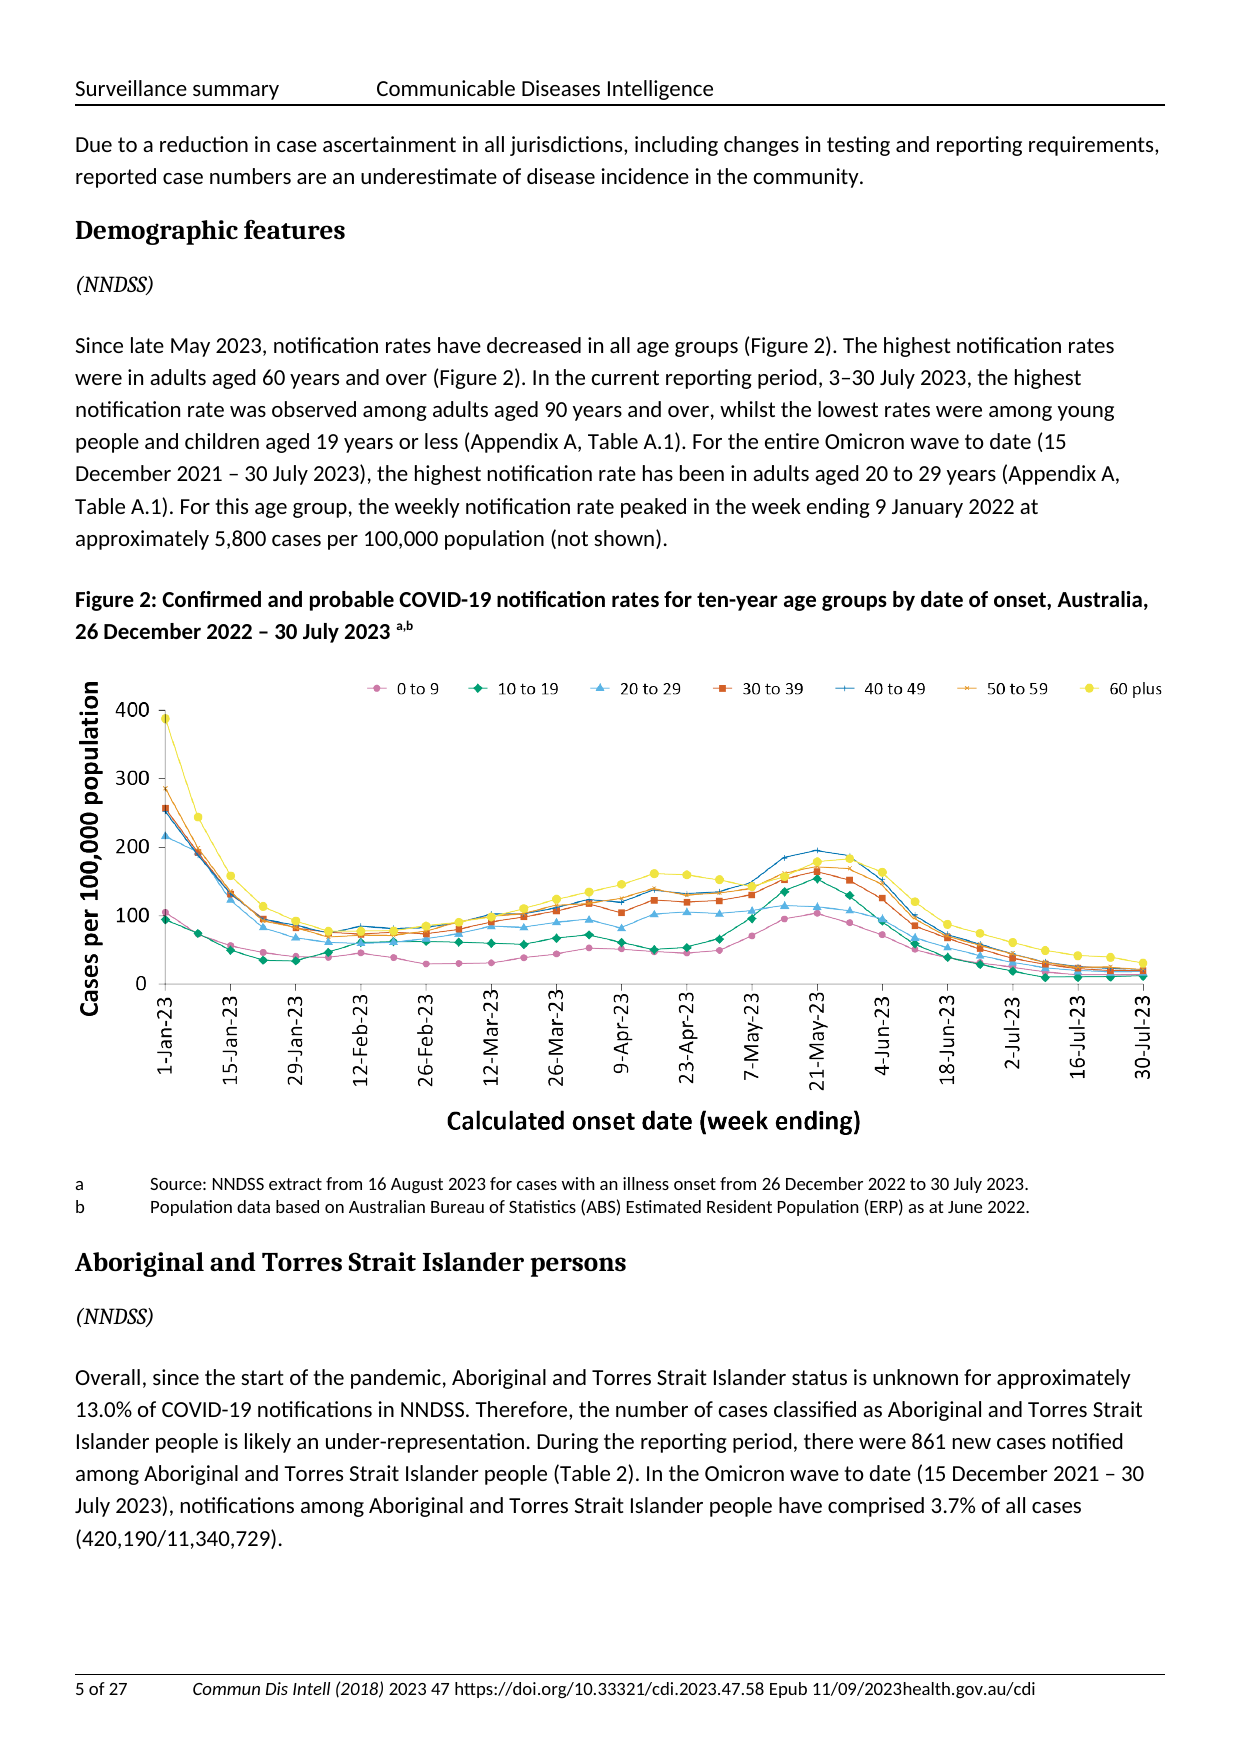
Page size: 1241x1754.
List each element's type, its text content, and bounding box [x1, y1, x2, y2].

text Since late May 2023, notification rates have decreased in all age groups (Figure 2). The highest notification rates were in adults aged 60 years and over (Figure 2). In the current reporting period, 3–30 July 2023, the highest notification rate was observed among adults aged 90 years and over, whilst the lowest rates were among young people and children aged 19 years or less (Appendix A, Table A.1). For the entire Omicron wave to date (15 December 2021 – 30 July 2023), the highest notification rate has been in adults aged 20 to 29 years (Appendix A, Table A.1). For this age group, the weekly notification rate peaked in the week ending 9 January 2022 at approximately 5,800 cases per 100,000 population (not shown). [75, 331, 1165, 552]
text b Population data based on Australian Bureau of Statistics (ABS) Estimated Resident Population (ERP) as at June 2022. [75, 1195, 1165, 1218]
text a Source: NNDSS extract from 16 August 2023 for cases with an illness onset from 26 December 2022 to 30 July 2023. [75, 1172, 1165, 1195]
text Figure 2: Confirmed and probable COVID-19 notification rates for ten-year age groups by date of onset, Australia, 26 December 2022 – 30 July 2023 a,b [75, 585, 1165, 646]
subtitle Aboriginal and Torres Strait Islander persons [75, 1247, 1165, 1278]
subtitle (NNDSS) [75, 272, 1165, 298]
text Due to a reduction in case ascertainment in all jurisdictions, including changes in testing and reporting requirements, reported case numbers are an underestimate of disease incidence in the community. [75, 130, 1165, 190]
text Overall, since the start of the pandemic, Aboriginal and Torres Strait Islander status is unknown for approximately 13.0% of COVID-19 notifications in NNDSS. Therefore, the number of cases classified as Aboriginal and Torres Strait Islander people is likely an under-representation. During the reporting period, there were 861 new cases notified among Aboriginal and Torres Strait Islander people (Table 2). In the Omicron wave to date (15 December 2021 – 30 July 2023), notifications among Aboriginal and Torres Strait Islander people have comprised 3.7% of all cases (420,190/11,340,729). [75, 1363, 1165, 1552]
subtitle Demographic features [75, 215, 1165, 247]
picture [75, 678, 1162, 1139]
subtitle (NNDSS) [75, 1304, 1165, 1330]
